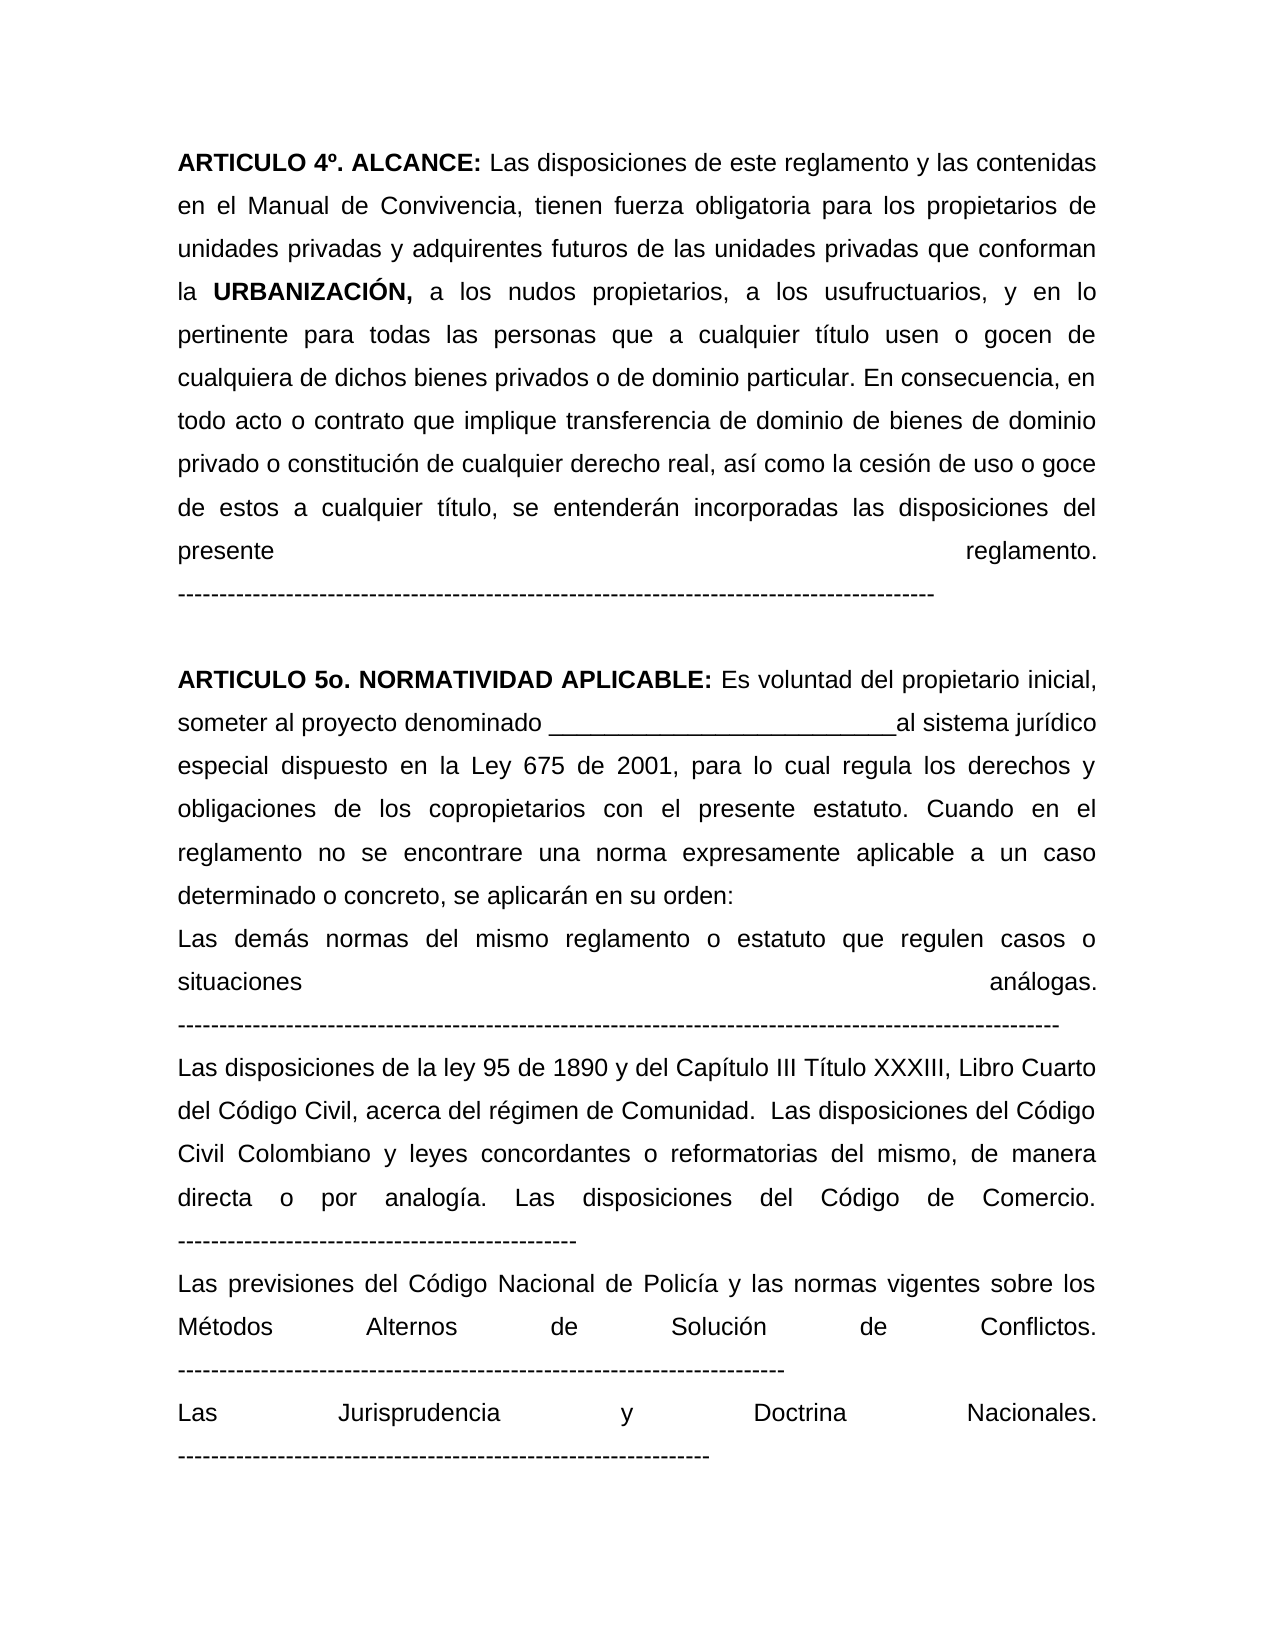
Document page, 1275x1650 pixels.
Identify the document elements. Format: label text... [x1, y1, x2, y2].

text Las demás normas del mismo reglamento o estatuto que regulen casos o situaciones análogas. ---------------------------------------------------------------------------------------------------------- [177, 924, 1098, 1039]
text ARTICULO 5o. NORMATIVIDAD APLICABLE: Es voluntad del propietario inicial, someter al proyecto denominado _________________________al sistema jurídico especial dispuesto en la Ley 675 de 2001, para lo cual regula los derechos y obligaciones de los copropietarios con el presente estatuto. Cuando en el reglamento no se encontrare una norma expresamente aplicable a un caso determinado o concreto, se aplicarán en su orden: [177, 665, 1098, 909]
text Las previsiones del Código Nacional de Policía y las normas vigentes sobre los Métodos Alternos de Solución de Conflictos. ------------------------------------------------------------------------- [177, 1269, 1098, 1384]
text ARTICULO 4º. ALCANCE: Las disposiciones de este reglamento y las contenidas en el Manual de Convivencia, tienen fuerza obligatoria para los propietarios de unidades privadas y adquirentes futuros de las unidades privadas que conforman la URBANIZACIÓN, a los nudos propietarios, a los usufructuarios, y en lo pertinente para todas las personas que a cualquier título usen o gocen de cualquiera de dichos bienes privados o de dominio particular. En consecuencia, en todo acto o contrato que implique transferencia de dominio de bienes de dominio privado o constitución de cualquier derecho real, así como la cesión de uso o goce de estos a cualquier título, se entenderán incorporadas las disposiciones del presente reglamento. ------------------------------------------------------------------------------------------- [177, 148, 1098, 608]
text Las disposiciones de la ley 95 de 1890 y del Capítulo III Título XXXIII, Libro Cuarto del Código Civil, acerca del régimen de Comunidad. Las disposiciones del Código Civil Colombiano y leyes concordantes o reformatorias del mismo, de manera directa o por analogía. Las disposiciones del Código de Comercio. ------------------------------------------------ [177, 1053, 1098, 1254]
text Las Jurisprudencia y Doctrina Nacionales. ---------------------------------------------------------------- [177, 1398, 1098, 1470]
